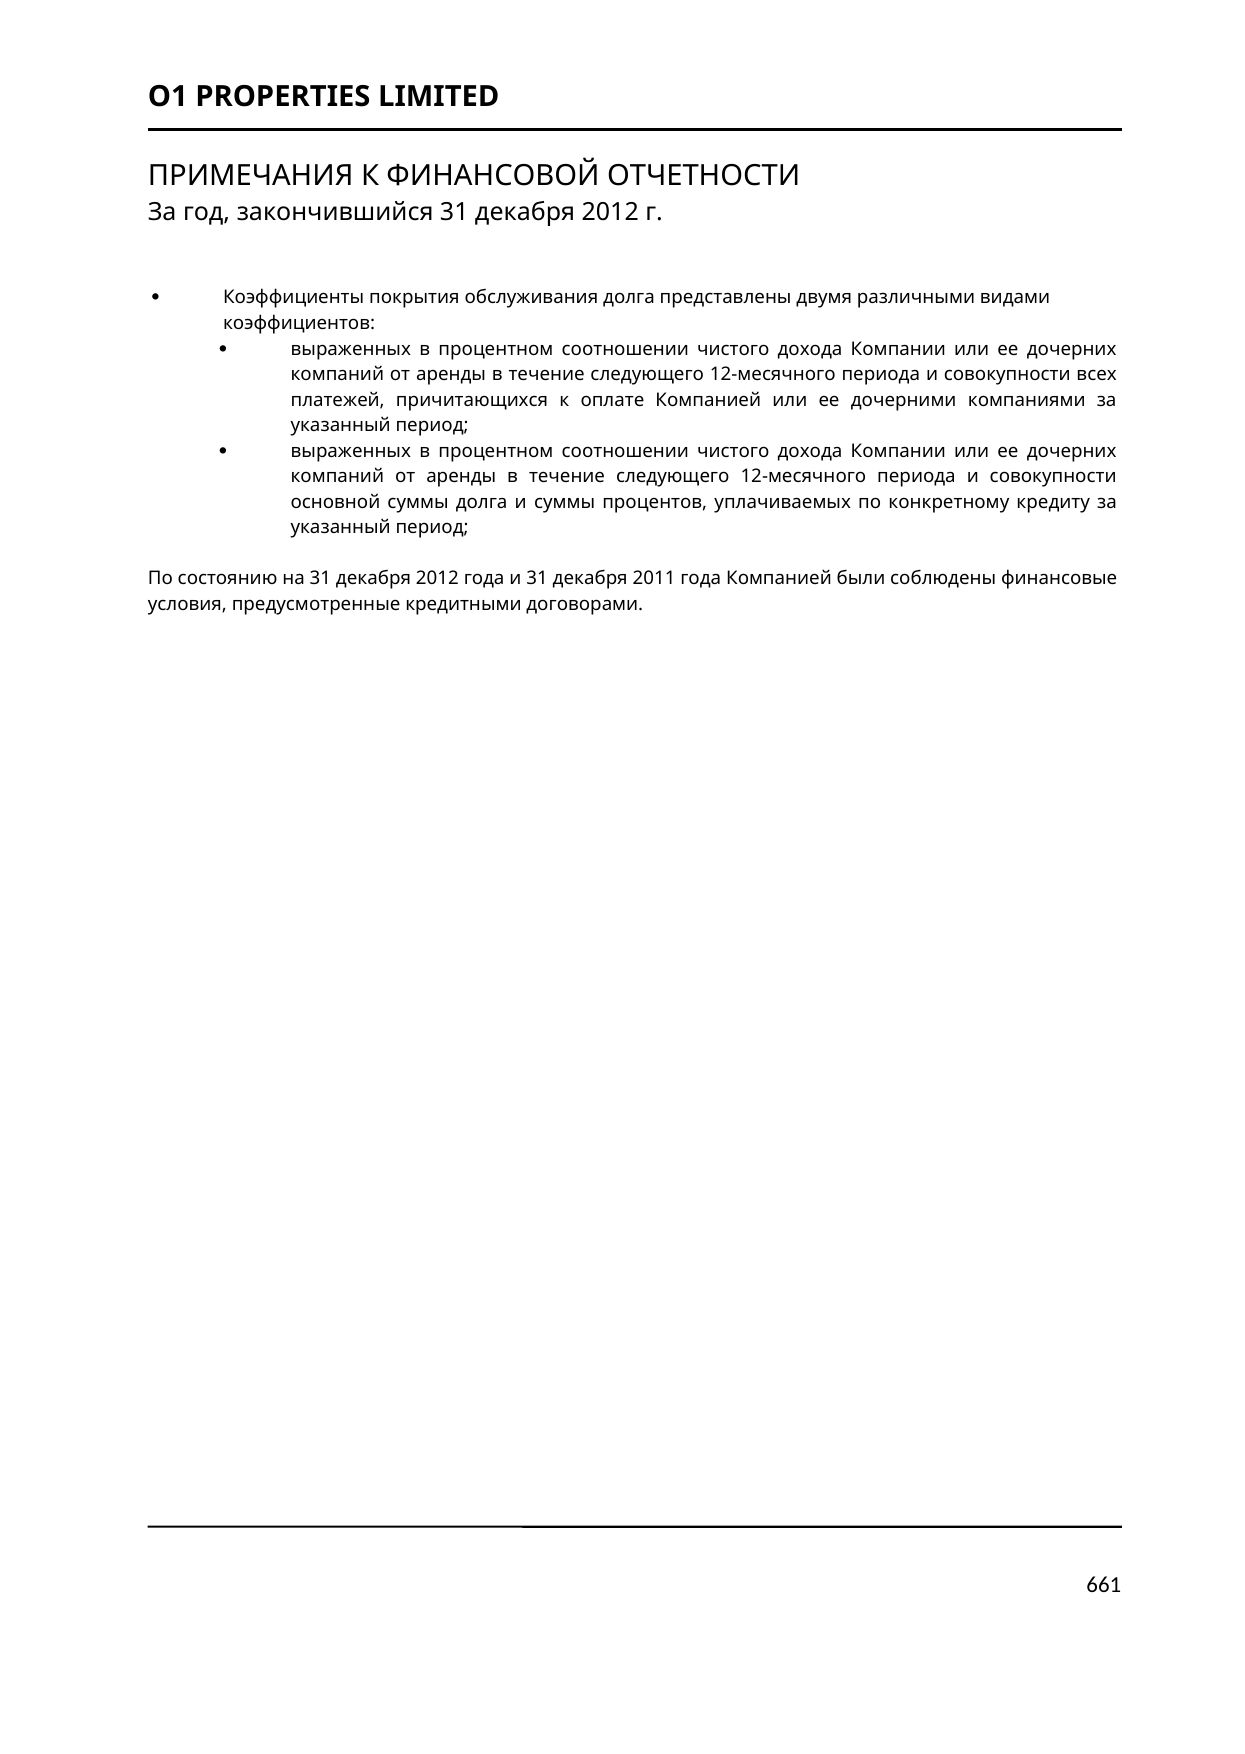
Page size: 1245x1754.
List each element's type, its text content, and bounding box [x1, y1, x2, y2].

text По состоянию на 31 декабря 2012 года и 31 декабря 2011 года Компанией были соблюдены финансовые условия, предусмотренные кредитными договорами. [148, 564, 1121, 616]
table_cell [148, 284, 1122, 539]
